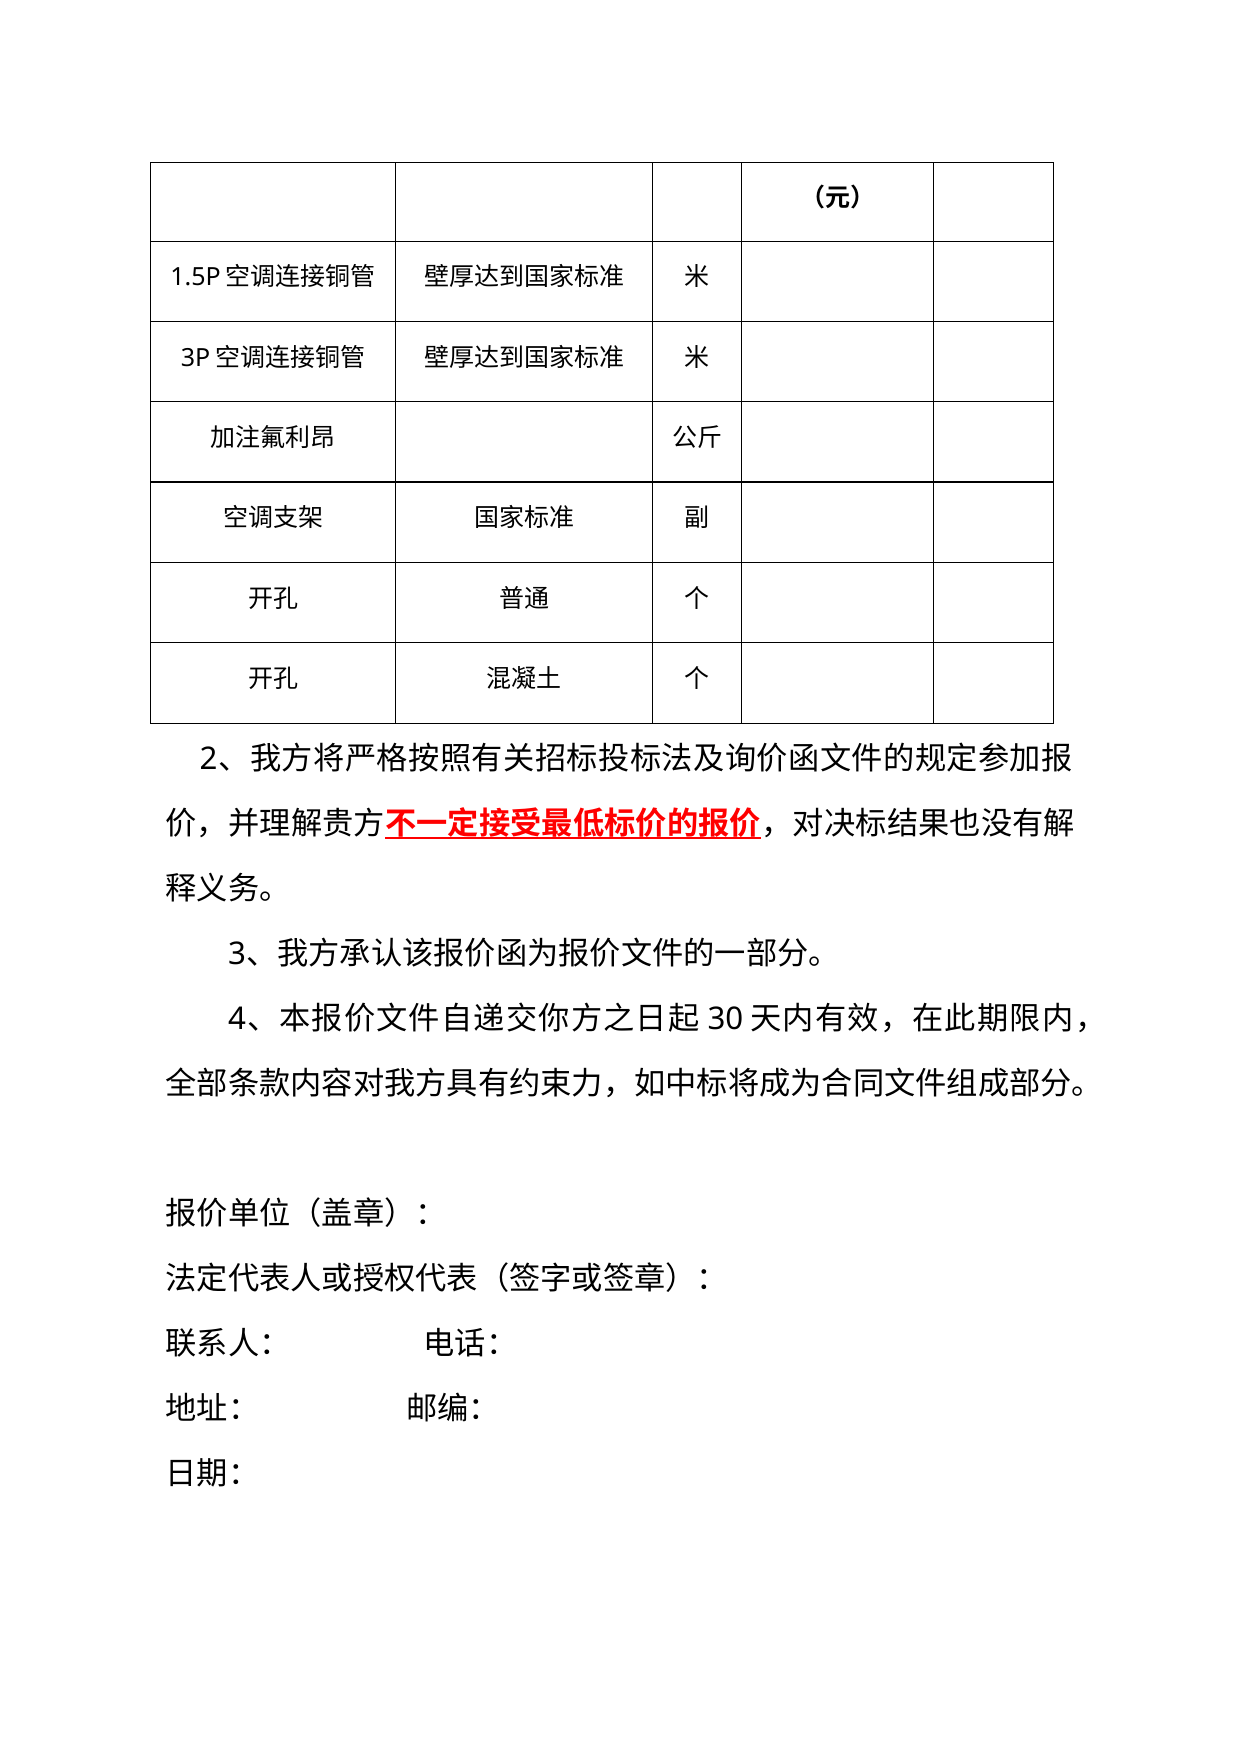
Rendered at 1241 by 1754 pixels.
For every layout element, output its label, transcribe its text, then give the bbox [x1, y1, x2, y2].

table_cell 混凝土 [396, 643, 652, 722]
text 报价单位（盖章）： [165, 1178, 1075, 1243]
table_cell [742, 242, 933, 321]
text 地址： 邮编： [165, 1373, 1075, 1438]
table_header 要求 [396, 163, 652, 241]
table_header 备注 [934, 163, 1053, 241]
table_cell 3P空调连接铜管 [151, 322, 395, 401]
table_cell 壁厚达到国家标准 [396, 242, 652, 321]
table_cell 个 [653, 563, 741, 642]
table_cell 米 [653, 242, 741, 321]
table_header 含税单价（元） [742, 163, 933, 241]
table_cell 壁厚达到国家标准 [396, 322, 652, 401]
text 日期： [165, 1438, 1075, 1503]
text 3、我方承认该报价函为报价文件的一部分。 [165, 918, 1075, 983]
table_cell 米 [653, 322, 741, 401]
table_cell [742, 643, 933, 722]
table_header 名称 [151, 163, 395, 241]
table_cell 普通 [396, 563, 652, 642]
table_cell [934, 242, 1053, 321]
table_cell [934, 402, 1053, 481]
table_cell 1.5P空调连接铜管 [151, 242, 395, 321]
table_cell [934, 483, 1053, 562]
table_cell [742, 322, 933, 401]
text 法定代表人或授权代表（签字或签章）： [165, 1243, 1075, 1308]
table_header 单位 [653, 163, 741, 241]
table_cell 副 [653, 483, 741, 562]
table_cell [934, 563, 1053, 642]
table_cell [742, 402, 933, 481]
table_cell [396, 402, 652, 481]
table_cell [934, 643, 1053, 722]
table_cell [742, 483, 933, 562]
text 2、我方将严格按照有关招标投标法及询价函文件的规定参加报价，并理解贵方不一定接受最低标价的报价，对决标结果也没有解释义务。 [165, 723, 1075, 918]
table_cell [742, 563, 933, 642]
table_cell 开孔 [151, 643, 395, 722]
table_cell 空调支架 [151, 483, 395, 562]
table_cell 开孔 [151, 563, 395, 642]
text 4、本报价文件自递交你方之日起30天内有效，在此期限内，全部条款内容对我方具有约束力，如中标将成为合同文件组成部分。 [165, 983, 1075, 1113]
table_cell 个 [653, 643, 741, 722]
table_cell [934, 322, 1053, 401]
table_cell 加注氟利昂 [151, 402, 395, 481]
table_cell 国家标准 [396, 483, 652, 562]
table_cell 公斤 [653, 402, 741, 481]
text 联系人： 电话： [165, 1308, 1075, 1373]
